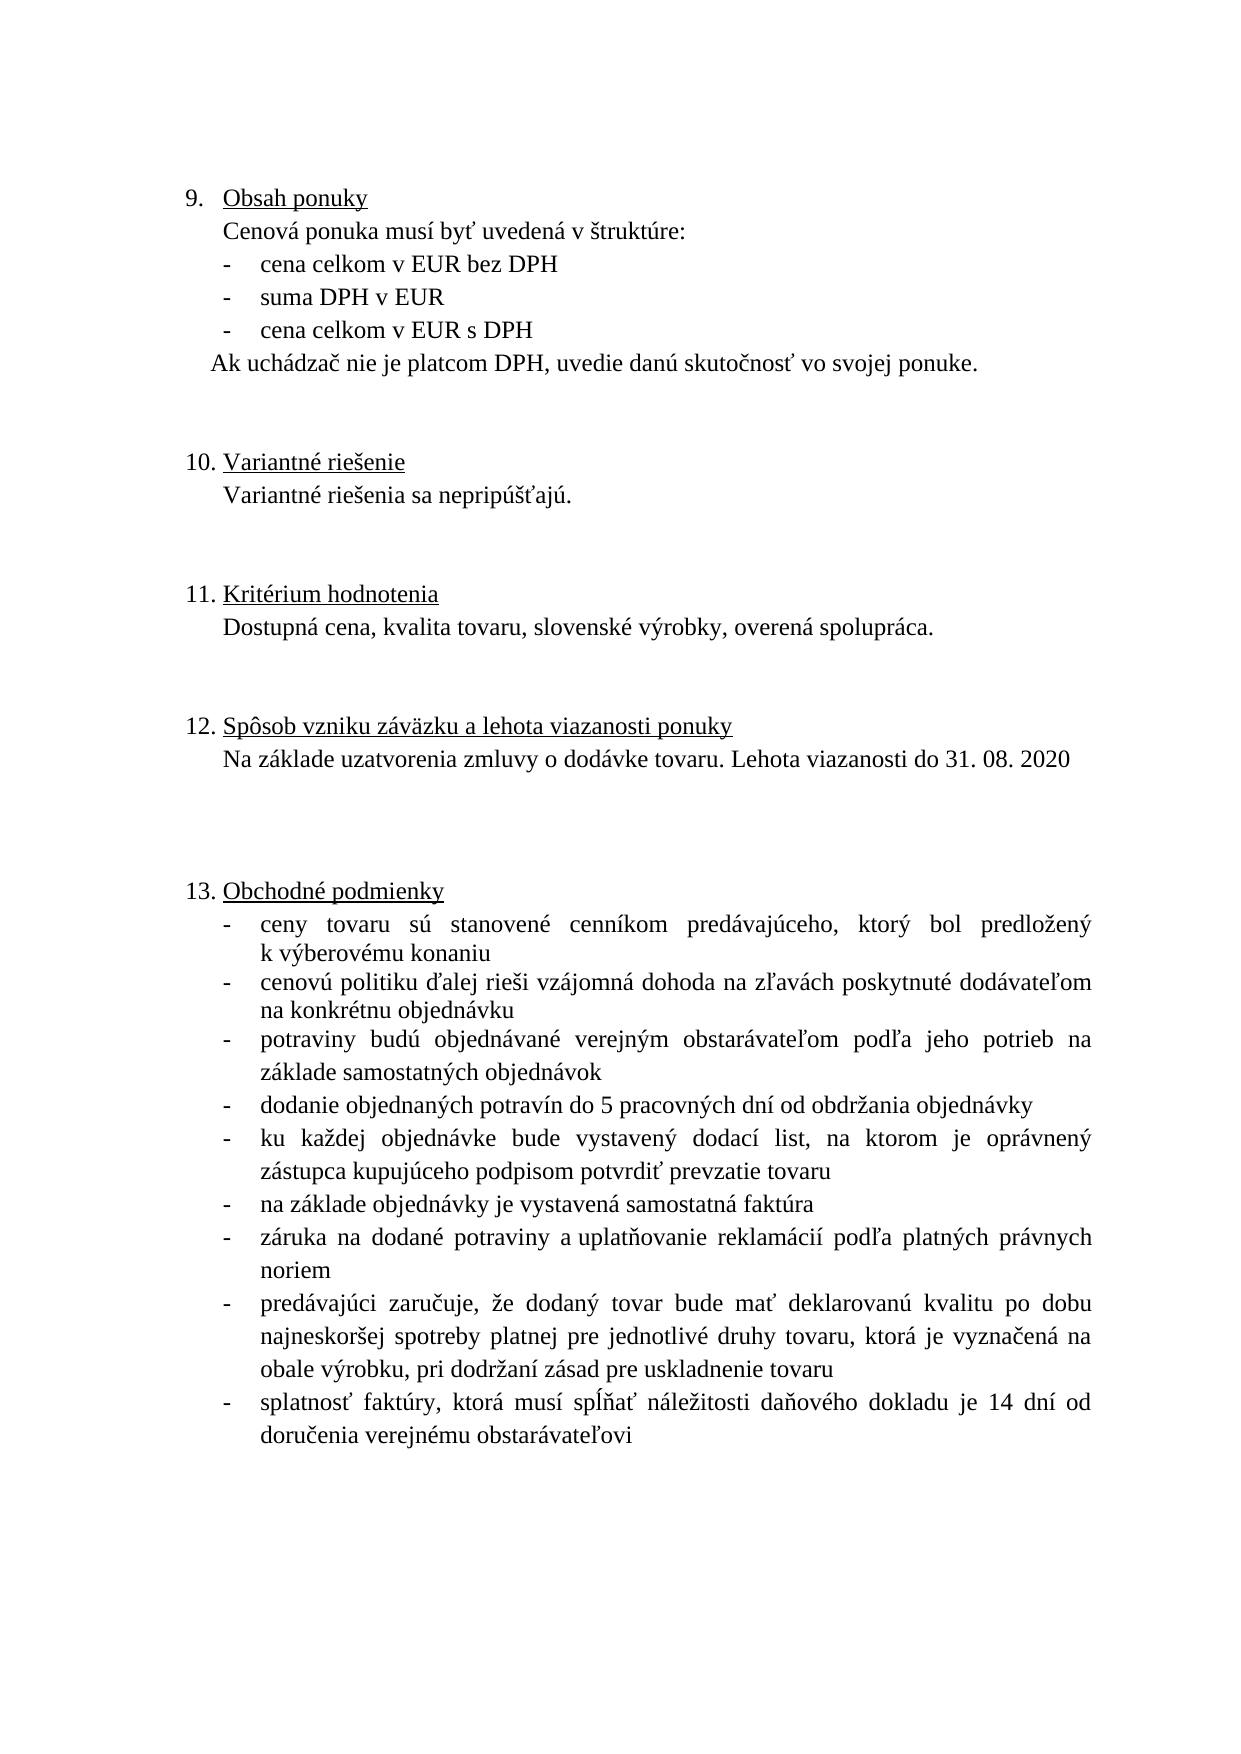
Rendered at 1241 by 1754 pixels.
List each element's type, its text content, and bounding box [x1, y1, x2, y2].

list cenovú politiku ďalej rieši vzájomná dohoda na zľavách poskytnuté dodávateľom na konkrétnu objednávku [223, 967, 1092, 1024]
list suma DPH v EUR [223, 282, 1092, 311]
list Variantné riešenie [185, 447, 1092, 476]
list Obchodné podmienky [185, 876, 1092, 905]
title ku každej objednávke bude vystavený dodací list, na ktorom je oprávnený zástupca kupujúceho podpisom potvrdiť prevzatie tovaru [223, 1123, 1092, 1185]
text Variantné riešenia sa nepripúšťajú. [223, 480, 1092, 509]
title dodanie objednaných potravín do 5 pracovných dní od obdržania objednávky [223, 1090, 1092, 1119]
title splatnosť faktúry, ktorá musí spĺňať náležitosti daňového dokladu je 14 dní od doručenia verejnému obstarávateľovi [223, 1387, 1092, 1449]
text Cenová ponuka musí byť uvedená v štruktúre: [223, 216, 1092, 244]
title na základe objednávky je vystavená samostatná faktúra [223, 1189, 1092, 1218]
text Dostupná cena, kvalita tovaru, slovenské výrobky, overená spolupráca. [223, 612, 1092, 641]
title záruka na dodané potraviny a uplatňovanie reklamácií podľa platných právnych noriem [223, 1222, 1092, 1284]
text Na základe uzatvorenia zmluvy o dodávke tovaru. Lehota viazanosti do 31. 08. 2020 [223, 744, 1092, 773]
list Kritérium hodnotenia [185, 579, 1092, 608]
list ceny tovaru sú stanovené cenníkom predávajúceho, ktorý bol predložený k výberovému konaniu [223, 909, 1092, 967]
list cena celkom v EUR bez DPH [223, 249, 1092, 277]
title potraviny budú objednávané verejným obstarávateľom podľa jeho potrieb na základe samostatných objednávok [223, 1024, 1092, 1086]
list cena celkom v EUR s DPH [223, 315, 1092, 343]
list Spôsob vzniku záväzku a lehota viazanosti ponuky [185, 711, 1092, 740]
title predávajúci zaručuje, že dodaný tovar bude mať deklarovanú kvalitu po dobu najneskoršej spotreby platnej pre jednotlivé druhy tovaru, ktorá je vyznačená na obale výrobku, pri dodržaní zásad pre uskladnenie tovaru [223, 1288, 1092, 1383]
text Ak uchádzač nie je platcom DPH, uvedie danú skutočnosť vo svojej ponuke. [148, 348, 1092, 377]
list Obsah ponuky [185, 183, 1092, 211]
